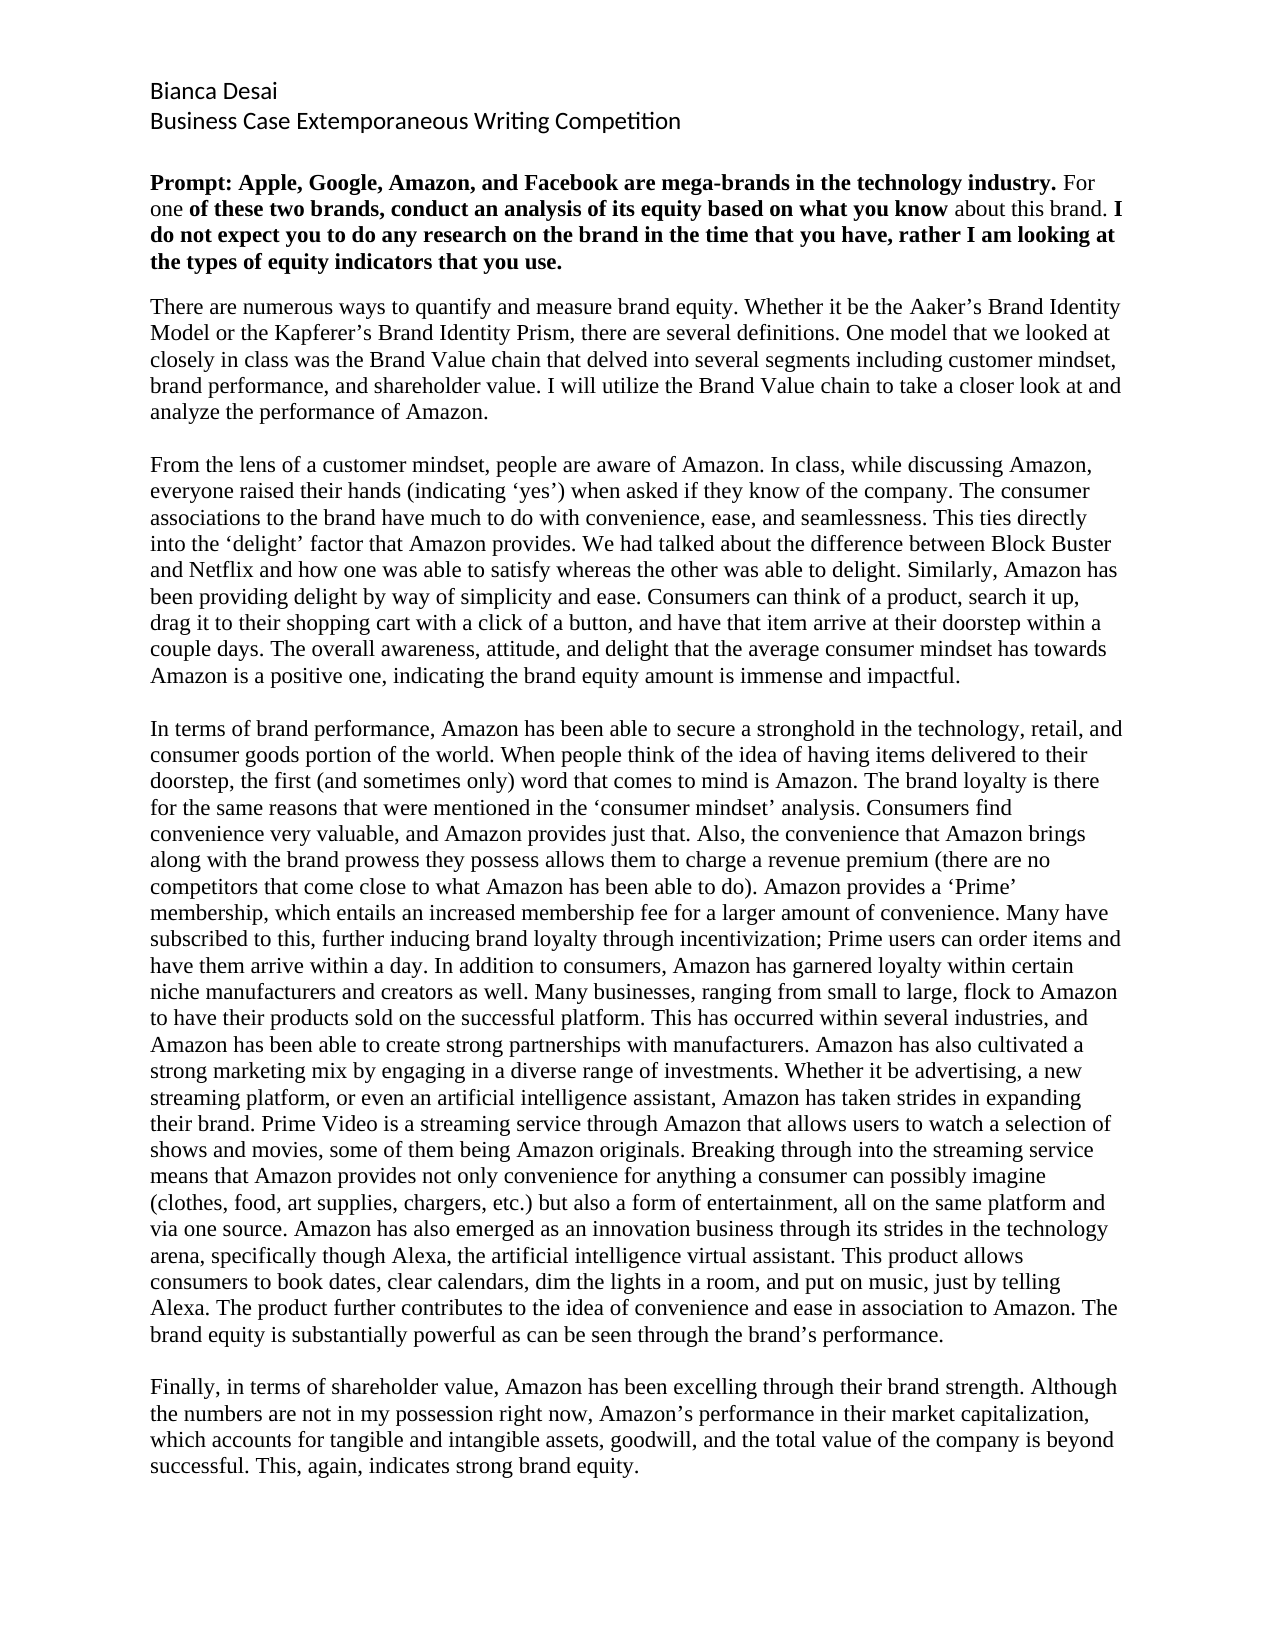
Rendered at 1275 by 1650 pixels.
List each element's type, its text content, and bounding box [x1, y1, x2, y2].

text Prompt: Apple, Google, Amazon, and Facebook are mega-brands in the technology industry. For one of these two brands, conduct an analysis of its equity based on what you know about this brand. I do not expect you to do any research on the brand in the time that you have, rather I am looking at the types of equity indicators that you use. [150, 169, 1125, 274]
text Finally, in terms of shareholder value, Amazon has been excelling through their brand strength. Although the numbers are not in my possession right now, Amazon’s performance in their market capitalization, which accounts for tangible and intangible assets, goodwill, and the total value of the company is beyond successful. This, again, indicates strong brand equity. [150, 1373, 1125, 1479]
text From the lens of a customer mindset, people are aware of Amazon. In class, while discussing Amazon, everyone raised their hands (indicating ‘yes’) when asked if they know of the company. The consumer associations to the brand have much to do with convenience, ease, and seamlessness. This ties directly into the ‘delight’ factor that Amazon provides. We had talked about the difference between Block Buster and Netflix and how one was able to satisfy whereas the other was able to delight. Similarly, Amazon has been providing delight by way of simplicity and ease. Consumers can think of a product, search it up, drag it to their shopping cart with a click of a button, and have that item arrive at their doorstep within a couple days. The overall awareness, attitude, and delight that the average consumer mindset has towards Amazon is a positive one, indicating the brand equity amount is immense and impactful. [150, 451, 1125, 688]
text There are numerous ways to quantify and measure brand equity. Whether it be the Aaker’s Brand Identity Model or the Kapferer’s Brand Identity Prism, there are several definitions. One model that we looked at closely in class was the Brand Value chain that delved into several segments including customer mindset, brand performance, and shareholder value. I will utilize the Brand Value chain to take a closer look at and analyze the performance of Amazon. [150, 293, 1125, 425]
text In terms of brand performance, Amazon has been able to secure a stronghold in the technology, retail, and consumer goods portion of the world. When people think of the idea of having items delivered to their doorstep, the first (and sometimes only) word that comes to mind is Amazon. The brand loyalty is there for the same reasons that were mentioned in the ‘consumer mindset’ analysis. Consumers find convenience very valuable, and Amazon provides just that. Also, the convenience that Amazon brings along with the brand prowess they possess allows them to charge a revenue premium (there are no competitors that come close to what Amazon has been able to do). Amazon provides a ‘Prime’ membership, which entails an increased membership fee for a larger amount of convenience. Many have subscribed to this, further inducing brand loyalty through incentivization; Prime users can order items and have them arrive within a day. In addition to consumers, Amazon has garnered loyalty within certain niche manufacturers and creators as well. Many businesses, ranging from small to large, flock to Amazon to have their products sold on the successful platform. This has occurred within several industries, and Amazon has been able to create strong partnerships with manufacturers. Amazon has also cultivated a strong marketing mix by engaging in a diverse range of investments. Whether it be advertising, a new streaming platform, or even an artificial intelligence assistant, Amazon has taken strides in expanding their brand. Prime Video is a streaming service through Amazon that allows users to watch a selection of shows and movies, some of them being Amazon originals. Breaking through into the streaming service means that Amazon provides not only convenience for anything a consumer can possibly imagine (clothes, food, art supplies, chargers, etc.) but also a form of entertainment, all on the same platform and via one source. Amazon has also emerged as an innovation business through its strides in the technology arena, specifically though Alexa, the artificial intelligence virtual assistant. This product allows consumers to book dates, clear calendars, dim the lights in a room, and put on music, just by telling Alexa. The product further contributes to the idea of convenience and ease in association to Amazon. The brand equity is substantially powerful as can be seen through the brand’s performance. [150, 714, 1125, 1347]
